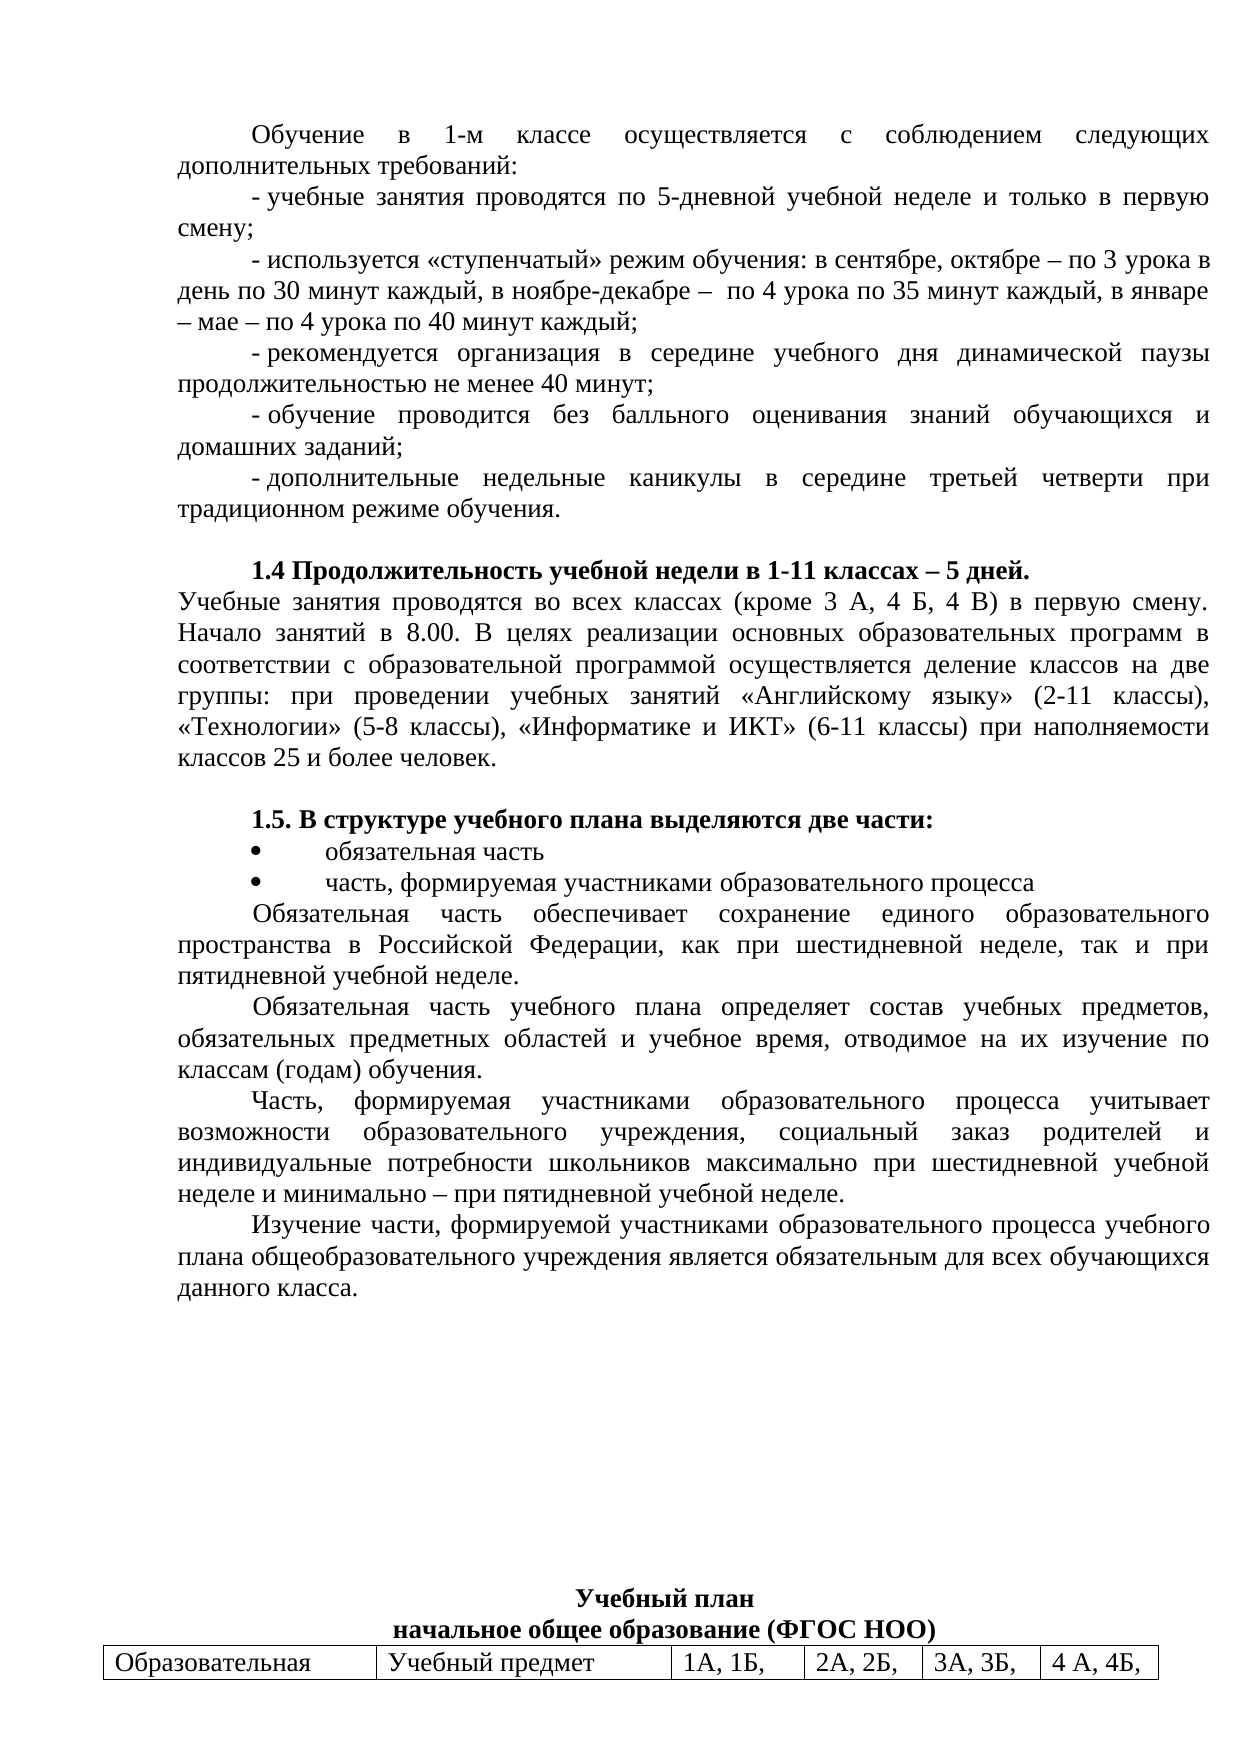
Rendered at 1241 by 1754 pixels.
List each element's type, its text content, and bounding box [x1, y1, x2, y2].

text Обязательная часть учебного плана определяет состав учебных предметов, обязательных предметных областей и учебное время, отводимое на их изучение по классам (годам) обучения. [177, 991, 1211, 1084]
table_header 4 А, 4Б, 4 В [1041, 1646, 1158, 1679]
text - дополнительные недельные каникулы в середине третьей четверти при традиционном режиме обучения. [177, 461, 1211, 523]
table_header 3А, 3Б, 3Б [923, 1646, 1040, 1679]
table_header 1А, 1Б, 1 В [672, 1646, 804, 1679]
text Изучение части, формируемой участниками образовательного процесса учебного плана общеобразовательного учреждения является обязательным для всех обучающихся данного класса. [177, 1208, 1211, 1302]
text 1.4 Продолжительность учебной недели в 1-11 классах – 5 дней. [177, 554, 1211, 585]
text начальное общее образование (ФГОС НОО) [177, 1613, 1152, 1644]
table_header Учебный предмет [377, 1646, 671, 1679]
text Обучение в 1-м классе осуществляется с соблюдением следующих дополнительных требований: [177, 118, 1211, 180]
text Учебный план [177, 1582, 1152, 1613]
table_header 2А, 2Б, 2В [805, 1646, 922, 1679]
text - обучение проводится без балльного оценивания знаний обучающихся и домашних заданий; [177, 398, 1211, 461]
list часть, формируемая участниками образовательного процесса [177, 866, 1211, 897]
list обязательная часть [177, 834, 1211, 866]
text - учебные занятия проводятся по 5-дневной учебной неделе и только в первую смену; [177, 180, 1211, 243]
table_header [104, 1646, 376, 1679]
text Учебные занятия проводятся во всех классах (кроме 3 А, 4 Б, 4 В) в первую смену. Начало занятий в 8.00. В целях реализации основных образовательных программ в соответствии с образовательной программой осуществляется деление классов на две группы: при проведении учебных занятий «Английскому языку» (2-11 классы), «Технологии» (5-8 классы), «Информатике и ИКТ» (6-11 классы) при наполняемости классов 25 и более человек. [177, 585, 1211, 772]
text - используется «ступенчатый» режим обучения: в сентябре, октябре – по 3 урока в день по 30 минут каждый, в ноябре-декабре – по 4 урока по 35 минут каждый, в январе – мае – по 4 урока по 40 минут каждый; [177, 243, 1211, 336]
text - рекомендуется организация в середине учебного дня динамической паузы продолжительностью не менее 40 минут; [177, 336, 1211, 398]
text 1.5. В структуре учебного плана выделяются две части: [177, 803, 1211, 834]
text Часть, формируемая участниками образовательного процесса учитывает возможности образовательного учреждения, социальный заказ родителей и индивидуальные потребности школьников максимально при шестидневной учебной неделе и минимально – при пятидневной учебной неделе. [177, 1084, 1211, 1208]
text Обязательная часть обеспечивает сохранение единого образовательного пространства в Российской Федерации, как при шестидневной неделе, так и при пятидневной учебной неделе. [177, 897, 1211, 991]
